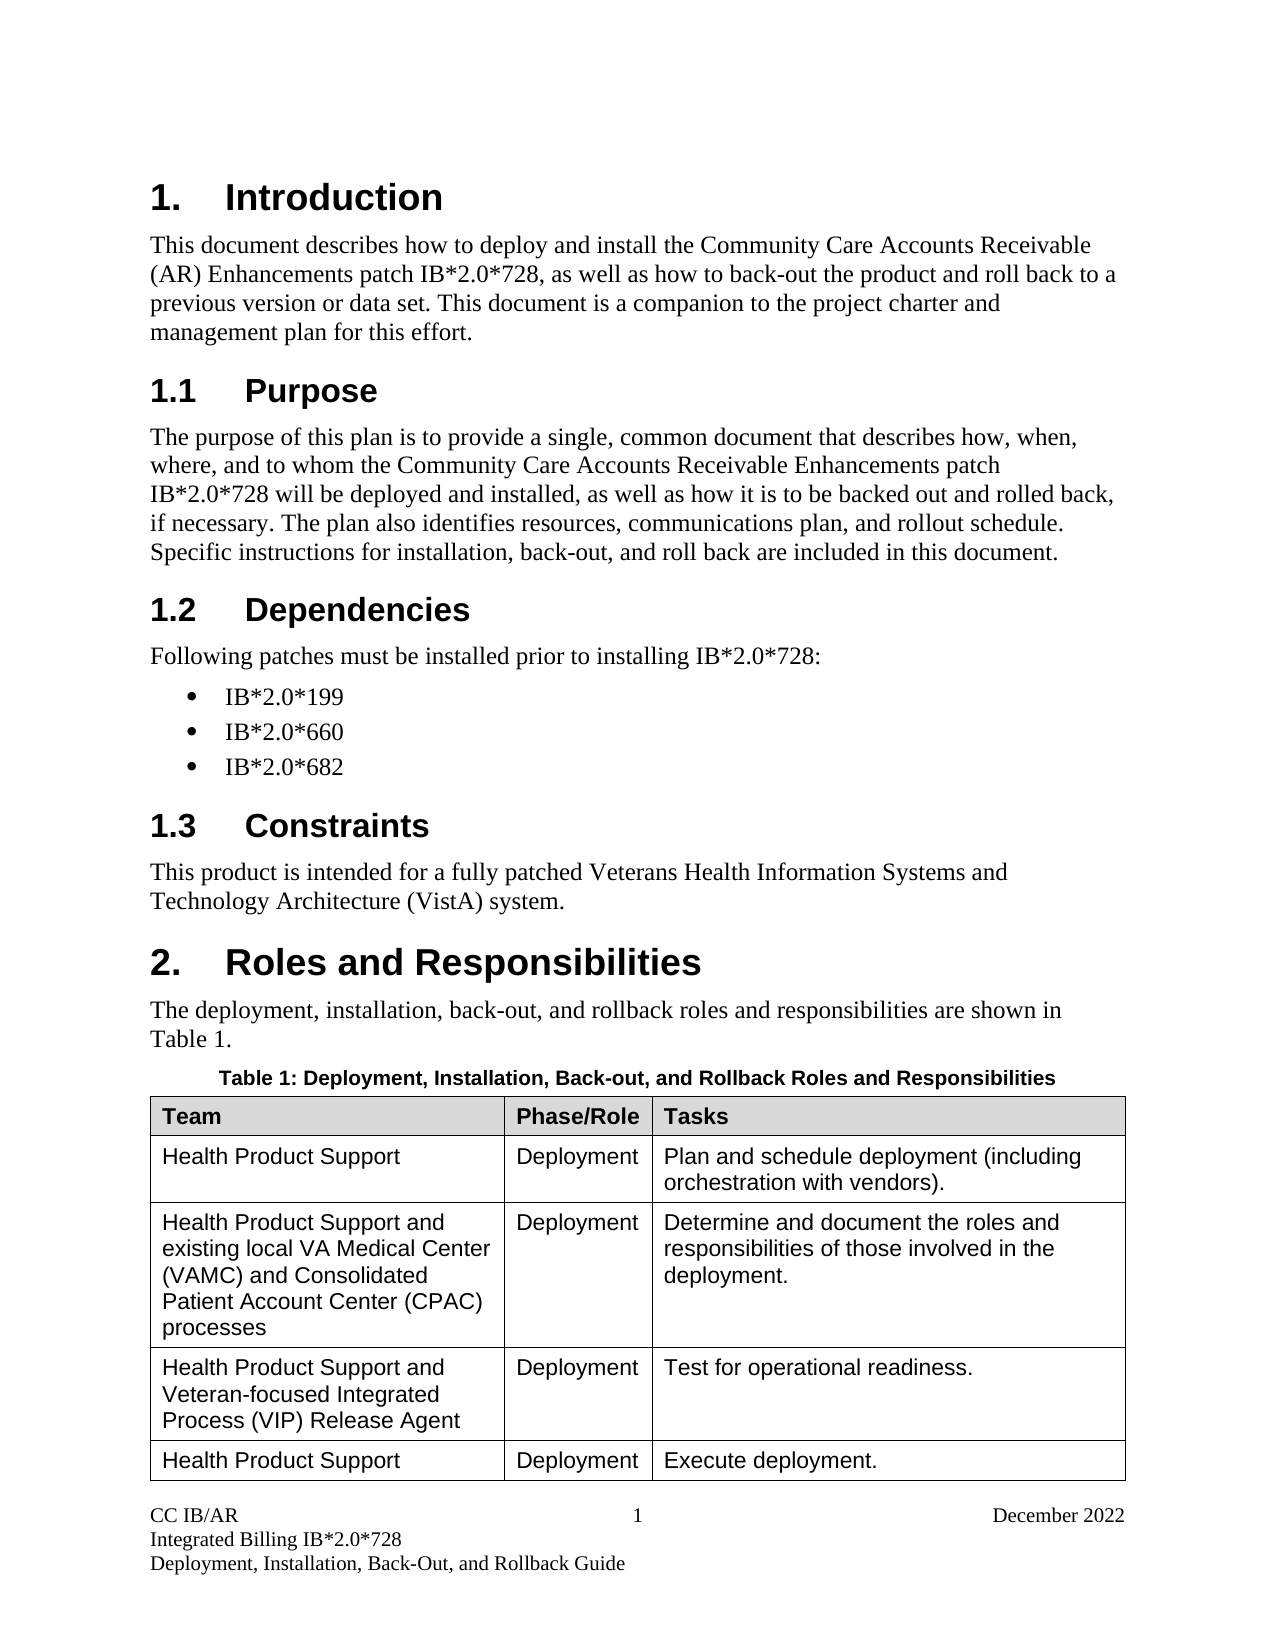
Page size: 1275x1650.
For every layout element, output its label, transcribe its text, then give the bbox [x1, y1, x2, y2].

text The purpose of this plan is to provide a single, common document that describes how, when, where, and to whom the Community Care Accounts Receivable Enhancements patch IB*2.0*728 will be deployed and installed, as well as how it is to be backed out and rolled back, if necessary. The plan also identifies resources, communications plan, and rollout schedule. Specific instructions for installation, back-out, and roll back are included in this document. [150, 422, 1125, 565]
subtitle Introduction [150, 175, 1125, 218]
table_cell Test for operational readiness. [653, 1348, 1125, 1439]
text This product is intended for a fully patched Veterans Health Information Systems and Technology Architecture (VistA) system. [150, 857, 1125, 915]
table_cell Deployment [505, 1441, 652, 1479]
table_cell Health Product Support [151, 1136, 504, 1202]
table_cell Deployment [505, 1203, 652, 1347]
subtitle Roles and Responsibilities [150, 940, 1125, 983]
table_cell Deployment [505, 1136, 652, 1202]
table_cell Plan and schedule deployment (including orchestration with vendors). [653, 1136, 1125, 1202]
table_cell Execute deployment. [653, 1441, 1125, 1479]
text IB*2.0*682 [187, 752, 1125, 781]
text Table 1: Deployment, Installation, Back-out, and Rollback Roles and Responsibilities [150, 1065, 1125, 1089]
text This document describes how to deploy and install the Community Care Accounts Receivable (AR) Enhancements patch IB*2.0*728, as well as how to back-out the product and roll back to a previous version or data set. This document is a companion to the project charter and management plan for this effort. [150, 231, 1125, 346]
text IB*2.0*199 [187, 682, 1125, 711]
table_header Tasks [653, 1097, 1125, 1135]
table_header Phase/Role [505, 1097, 652, 1135]
table_cell Health Product Support and existing local VA Medical Center (VAMC) and Consolidated Patient Account Center (CPAC) processes [151, 1203, 504, 1347]
subtitle Constraints [150, 806, 1125, 845]
text Following patches must be installed prior to installing IB*2.0*728: [150, 641, 1125, 670]
table_cell Determine and document the roles and responsibilities of those involved in the deployment. [653, 1203, 1125, 1347]
text The deployment, installation, back-out, and rollback roles and responsibilities are shown in Table 1. [150, 995, 1125, 1053]
subtitle Dependencies [150, 590, 1125, 629]
table_cell Health Product Support and Veteran-focused Integrated Process (VIP) Release Agent [151, 1348, 504, 1439]
text IB*2.0*660 [187, 717, 1125, 746]
table_header Team [151, 1097, 504, 1135]
table_cell Health Product Support [151, 1441, 504, 1479]
table_cell Deployment [505, 1348, 652, 1439]
subtitle Purpose [150, 371, 1125, 409]
